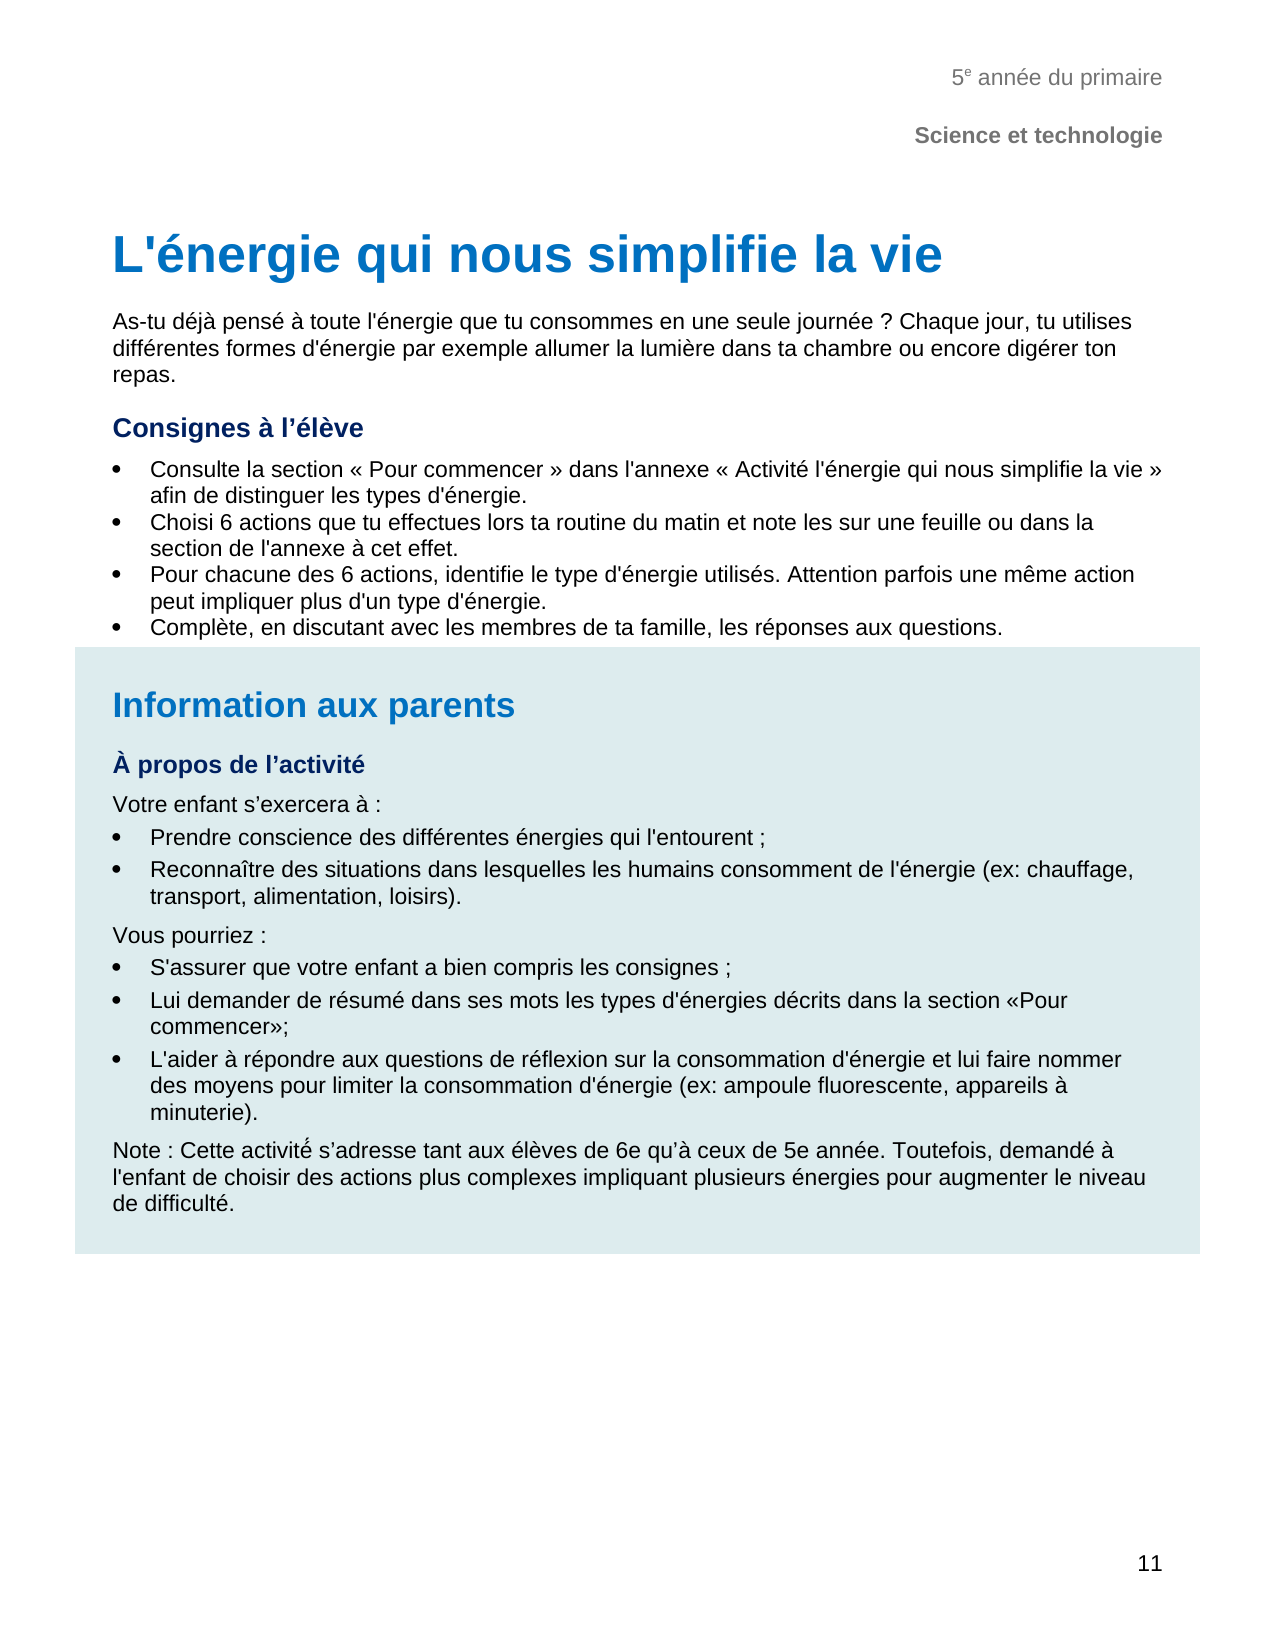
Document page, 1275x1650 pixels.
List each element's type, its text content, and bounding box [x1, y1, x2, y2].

text L'énergie qui nous simplifie la vie [112, 223, 1162, 283]
text Complète, en discutant avec les membres de ta famille, les réponses aux questions. [112, 614, 1162, 640]
text Consignes à l’élève [112, 412, 1162, 443]
text Consulte la section « Pour commencer » dans l'annexe « Activité l'énergie qui nous simplifie la vie » afin de distinguer les types d'énergie. [112, 456, 1162, 509]
text Choisi 6 actions que tu effectues lors ta routine du matin et note les sur une feuille ou dans la section de l'annexe à cet effet. [112, 509, 1162, 561]
text Science et technologie [112, 122, 1162, 148]
table_header Information aux parents À propos de l’activité Votre enfant s’exercera à : Prendre conscience des différentes énergies qui l'entourent ; Reconnaître des situations dans lesquelles les humains consomment de l'énergie (ex: chauffage, transport, alimentation, loisirs). Vous pourriez : S'assurer que votre enfant a bien compris les consignes ; Lui demander de résumé dans ses mots les types d'énergies décrits dans la section «Pour commencer»; L'aider à répondre aux questions de réflexion sur la consommation d'énergie et lui faire nommer des moyens pour limiter la consommation d'énergie (ex: ampoule fluorescente, appareils à minuterie). Note : Cette activité́ s’adresse tant aux élèves de 6e qu’à ceux de 5e année. Toutefois, demandé à l'enfant de choisir des actions plus complexes impliquant plusieurs énergies pour augmenter le niveau de difficulté. [75, 647, 1200, 1254]
text As-tu déjà pensé à toute l'énergie que tu consommes en une seule journée ? Chaque jour, tu utilises différentes formes d'énergie par exemple allumer la lumière dans ta chambre ou encore digérer ton repas. [112, 308, 1162, 387]
text Pour chacune des 6 actions, identifie le type d'énergie utilisés. Attention parfois une même action peut impliquer plus d'un type d'énergie. [112, 561, 1162, 614]
